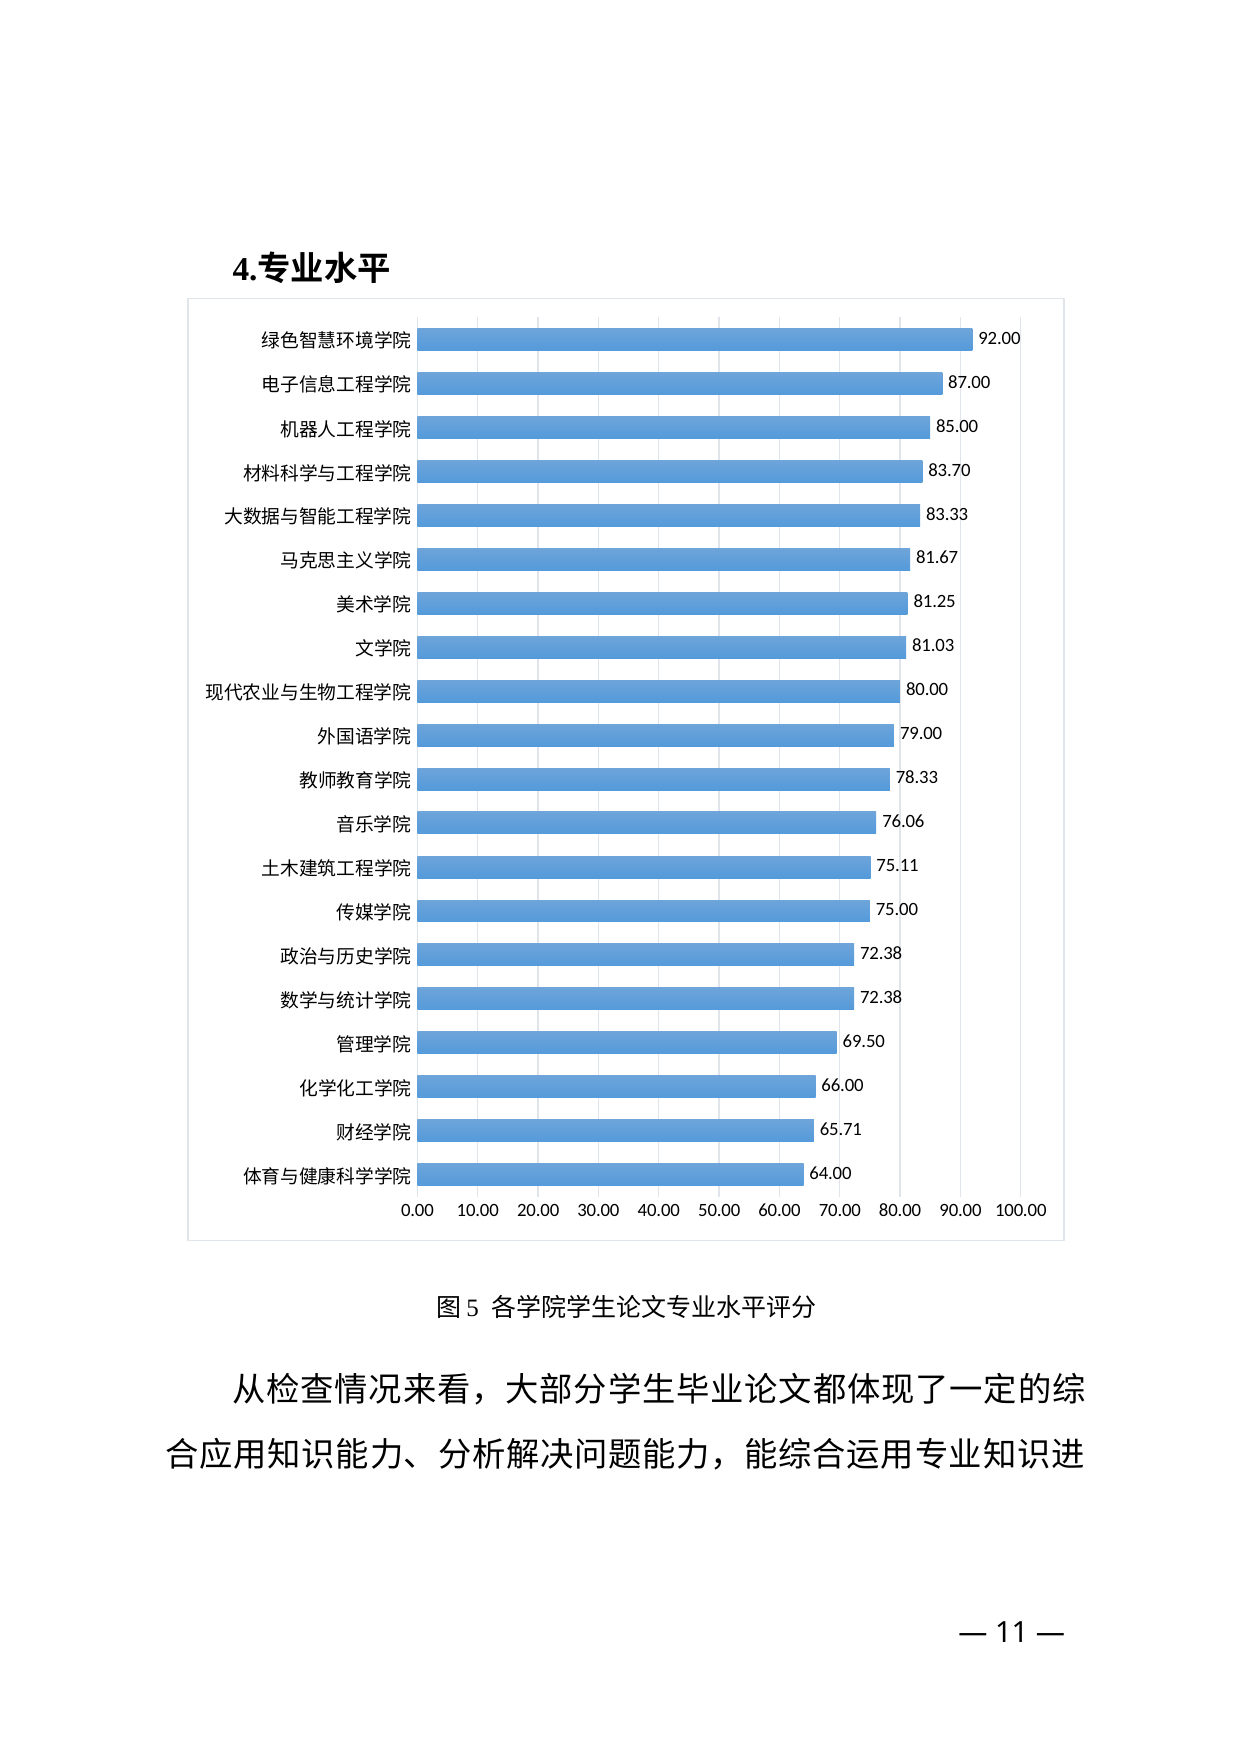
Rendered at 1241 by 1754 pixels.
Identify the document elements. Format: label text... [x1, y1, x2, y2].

text 图5 各学院学生论文专业水平评分 [165, 1273, 1087, 1338]
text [165, 1354, 1087, 1484]
text 4.专业水平 [165, 233, 1087, 298]
